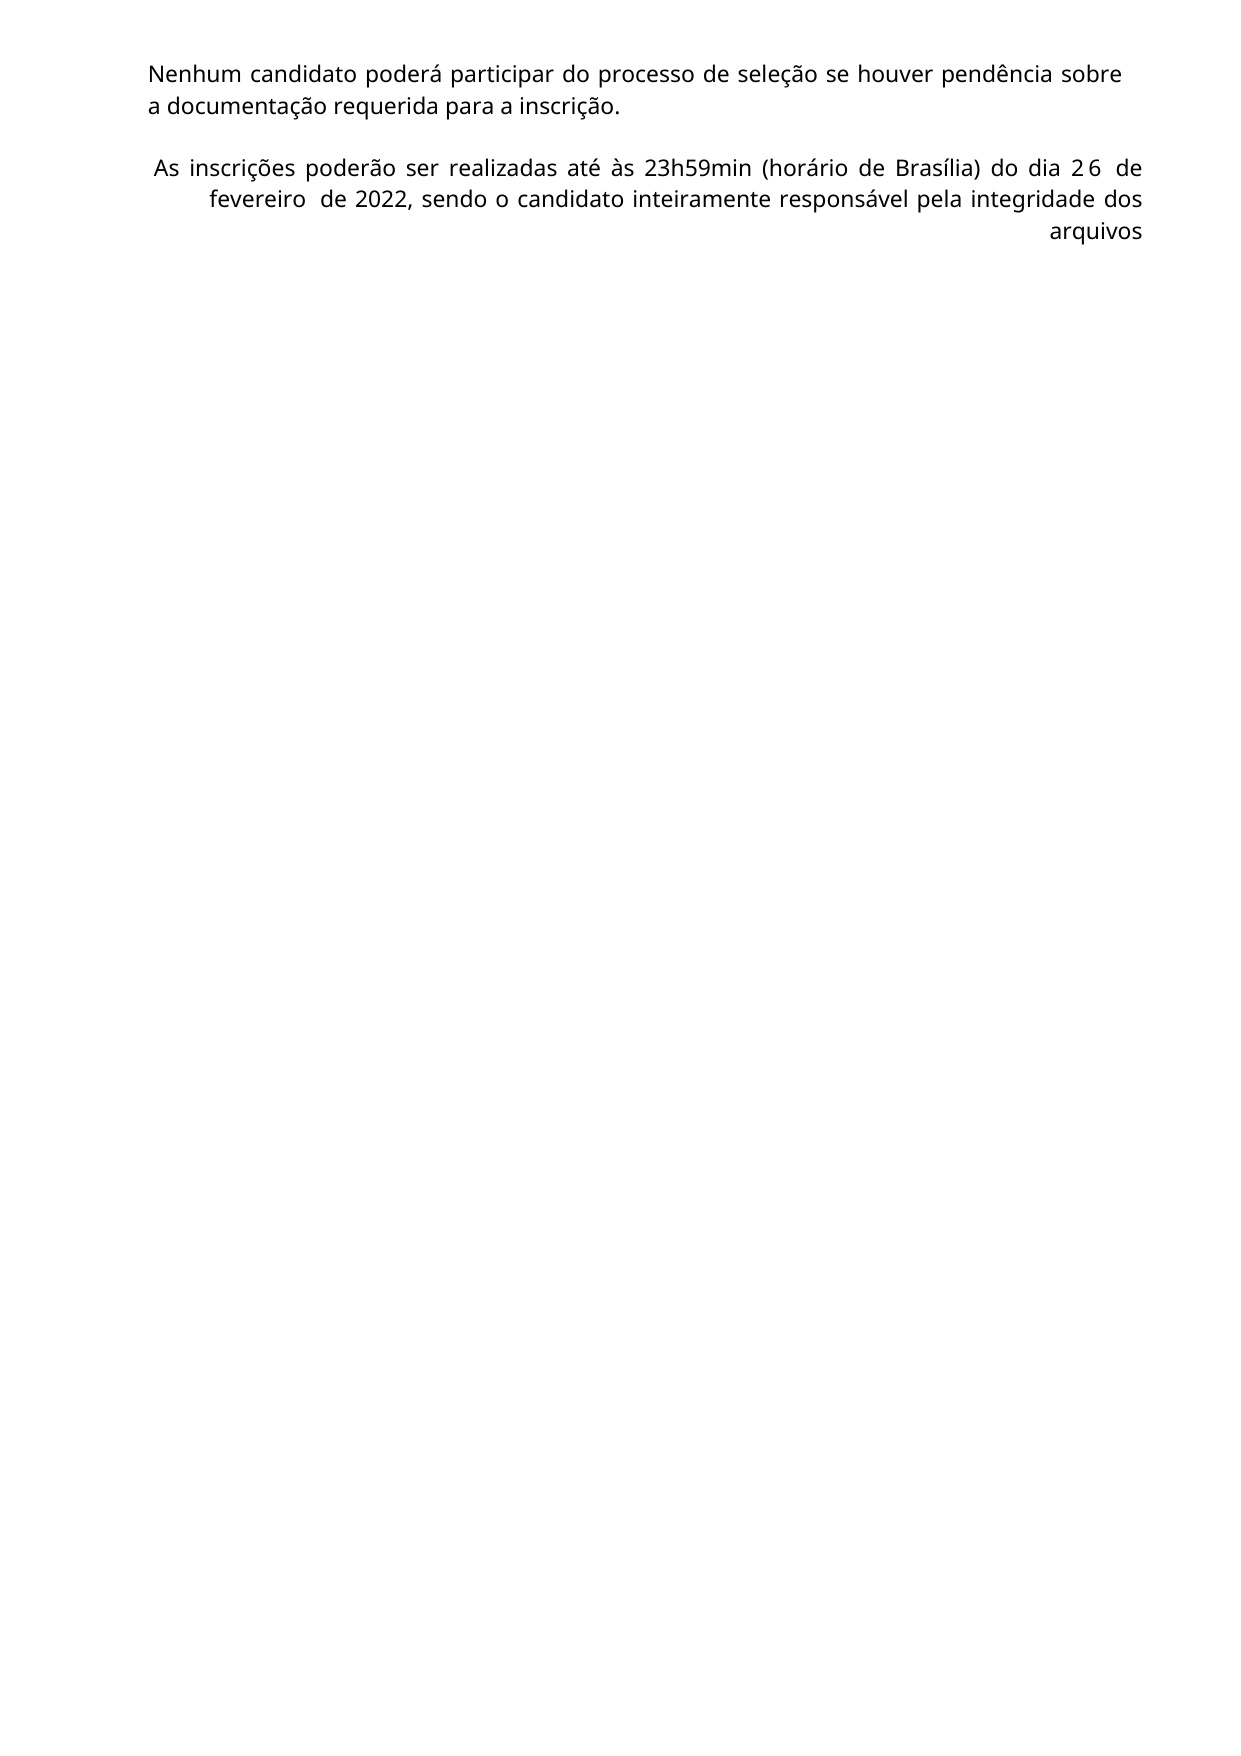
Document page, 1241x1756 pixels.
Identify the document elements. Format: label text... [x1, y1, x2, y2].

text As inscrições poderão ser realizadas até às 23h59min (horário de Brasília) do dia 26 de fevereiro de 2022, sendo o candidato inteiramente responsável pela integridade dos arquivos [148, 152, 1142, 246]
text Nenhum candidato poderá participar do processo de seleção se houver pendência sobre a documentação requerida para a inscrição. [148, 58, 1142, 121]
